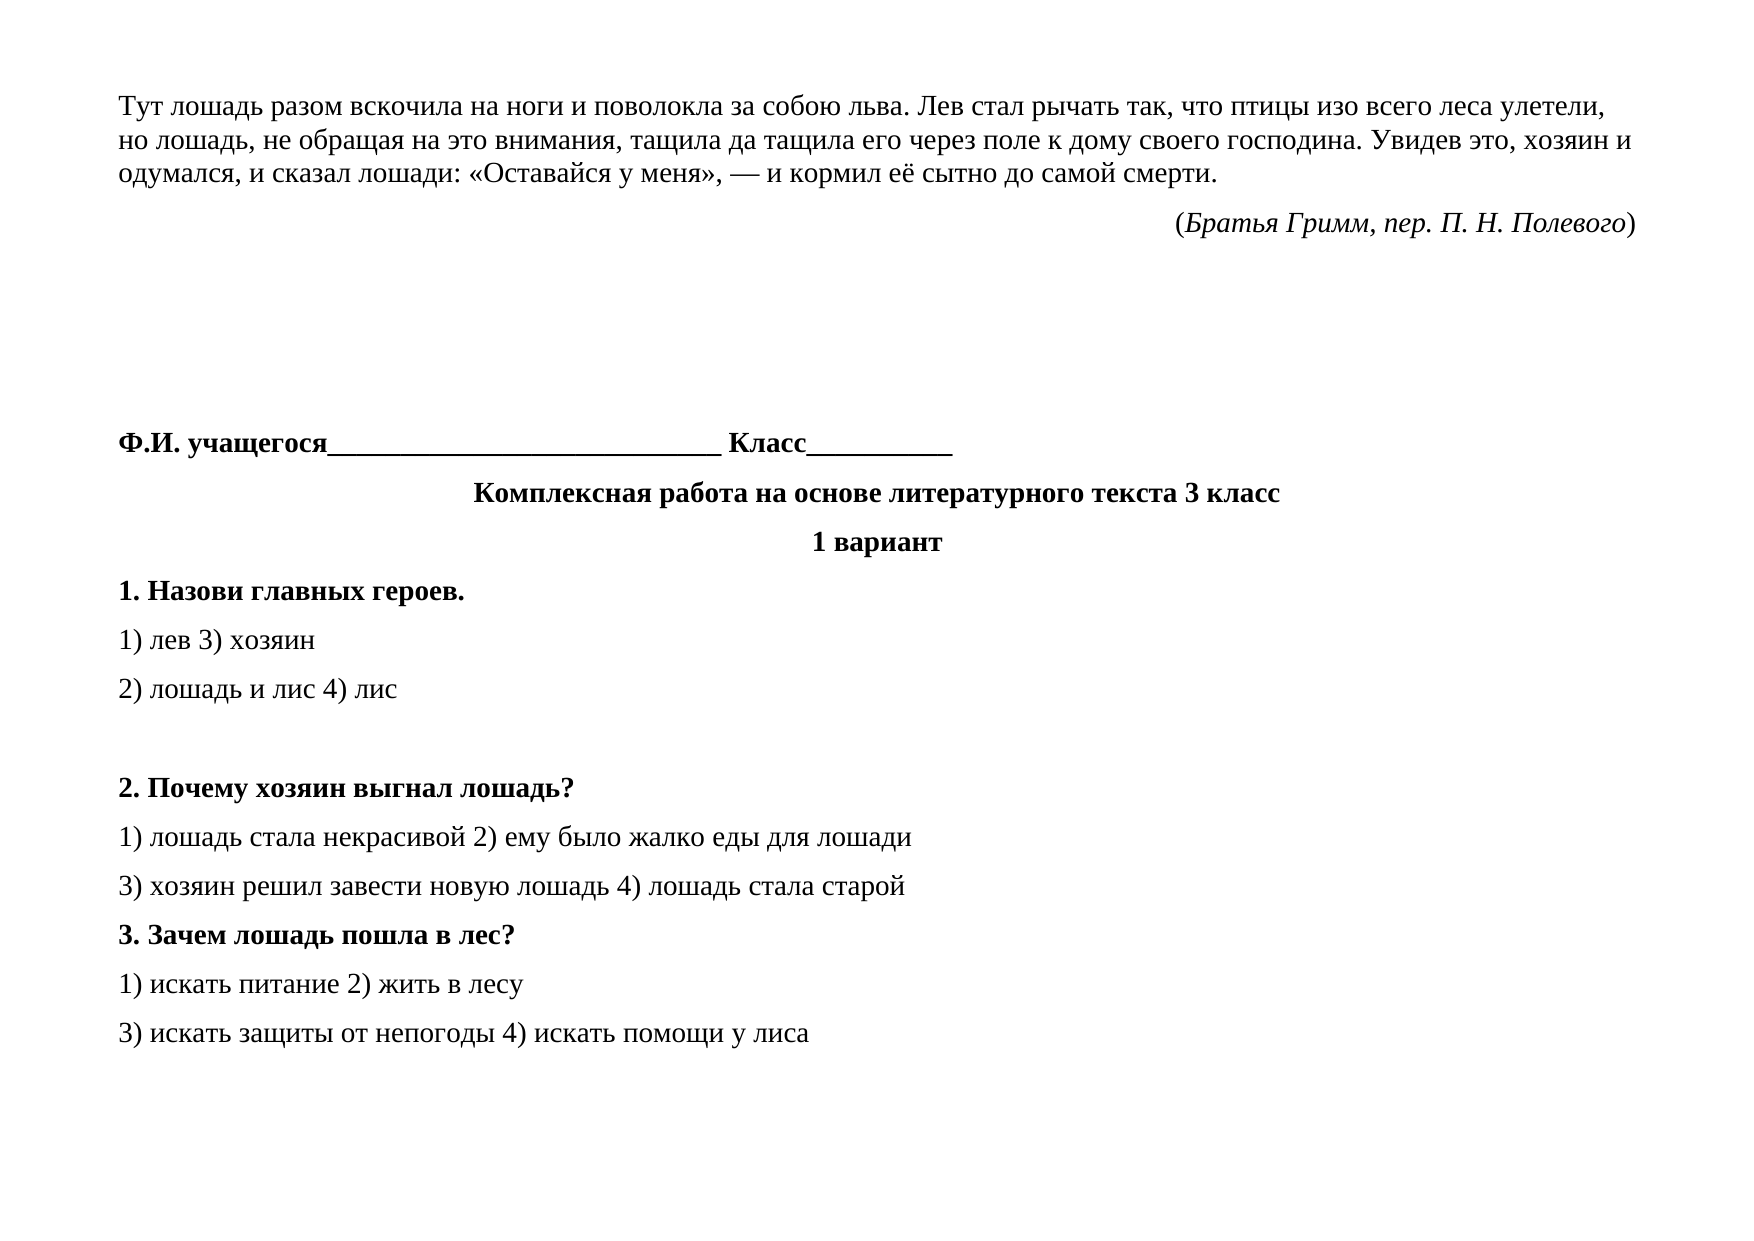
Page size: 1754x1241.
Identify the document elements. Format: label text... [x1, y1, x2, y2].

text 3. Зачем лошадь пошла в лес? [118, 917, 1636, 951]
text (Братья Гримм, пер. П. Н. Полевого) [118, 205, 1636, 238]
text 1) искать питание 2) жить в лесу [118, 966, 1636, 1000]
text Тут лошадь разом вскочила на ноги и поволокла за собою льва. Лев стал рычать так, что птицы изо всего леса улетели, но лошадь, не обращая на это внимания, тащила да тащила его через поле к дому своего господина. Увидев это, хозяин и одумался, и сказал лошади: «Оставайся у меня», — и кормил её сытно до самой смерти. [118, 88, 1636, 189]
text 2) лошадь и лис 4) лис [118, 671, 1636, 705]
text 1. Назови главных героев. [118, 573, 1636, 607]
text 1) лошадь стала некрасивой 2) ему было жалко еды для лошади [118, 819, 1636, 852]
text Ф.И. учащегося___________________________ Класс__________ [118, 426, 1636, 459]
text 1 вариант [118, 524, 1636, 557]
text 3) искать защиты от непогоды 4) искать помощи у лиса [118, 1016, 1636, 1049]
text 2. Почему хозяин выгнал лошадь? [118, 770, 1636, 803]
text 1) лев 3) хозяин [118, 622, 1636, 656]
text 3) хозяин решил завести новую лошадь 4) лошадь стала старой [118, 868, 1636, 902]
text Комплексная работа на основе литературного текста 3 класс [118, 475, 1636, 508]
